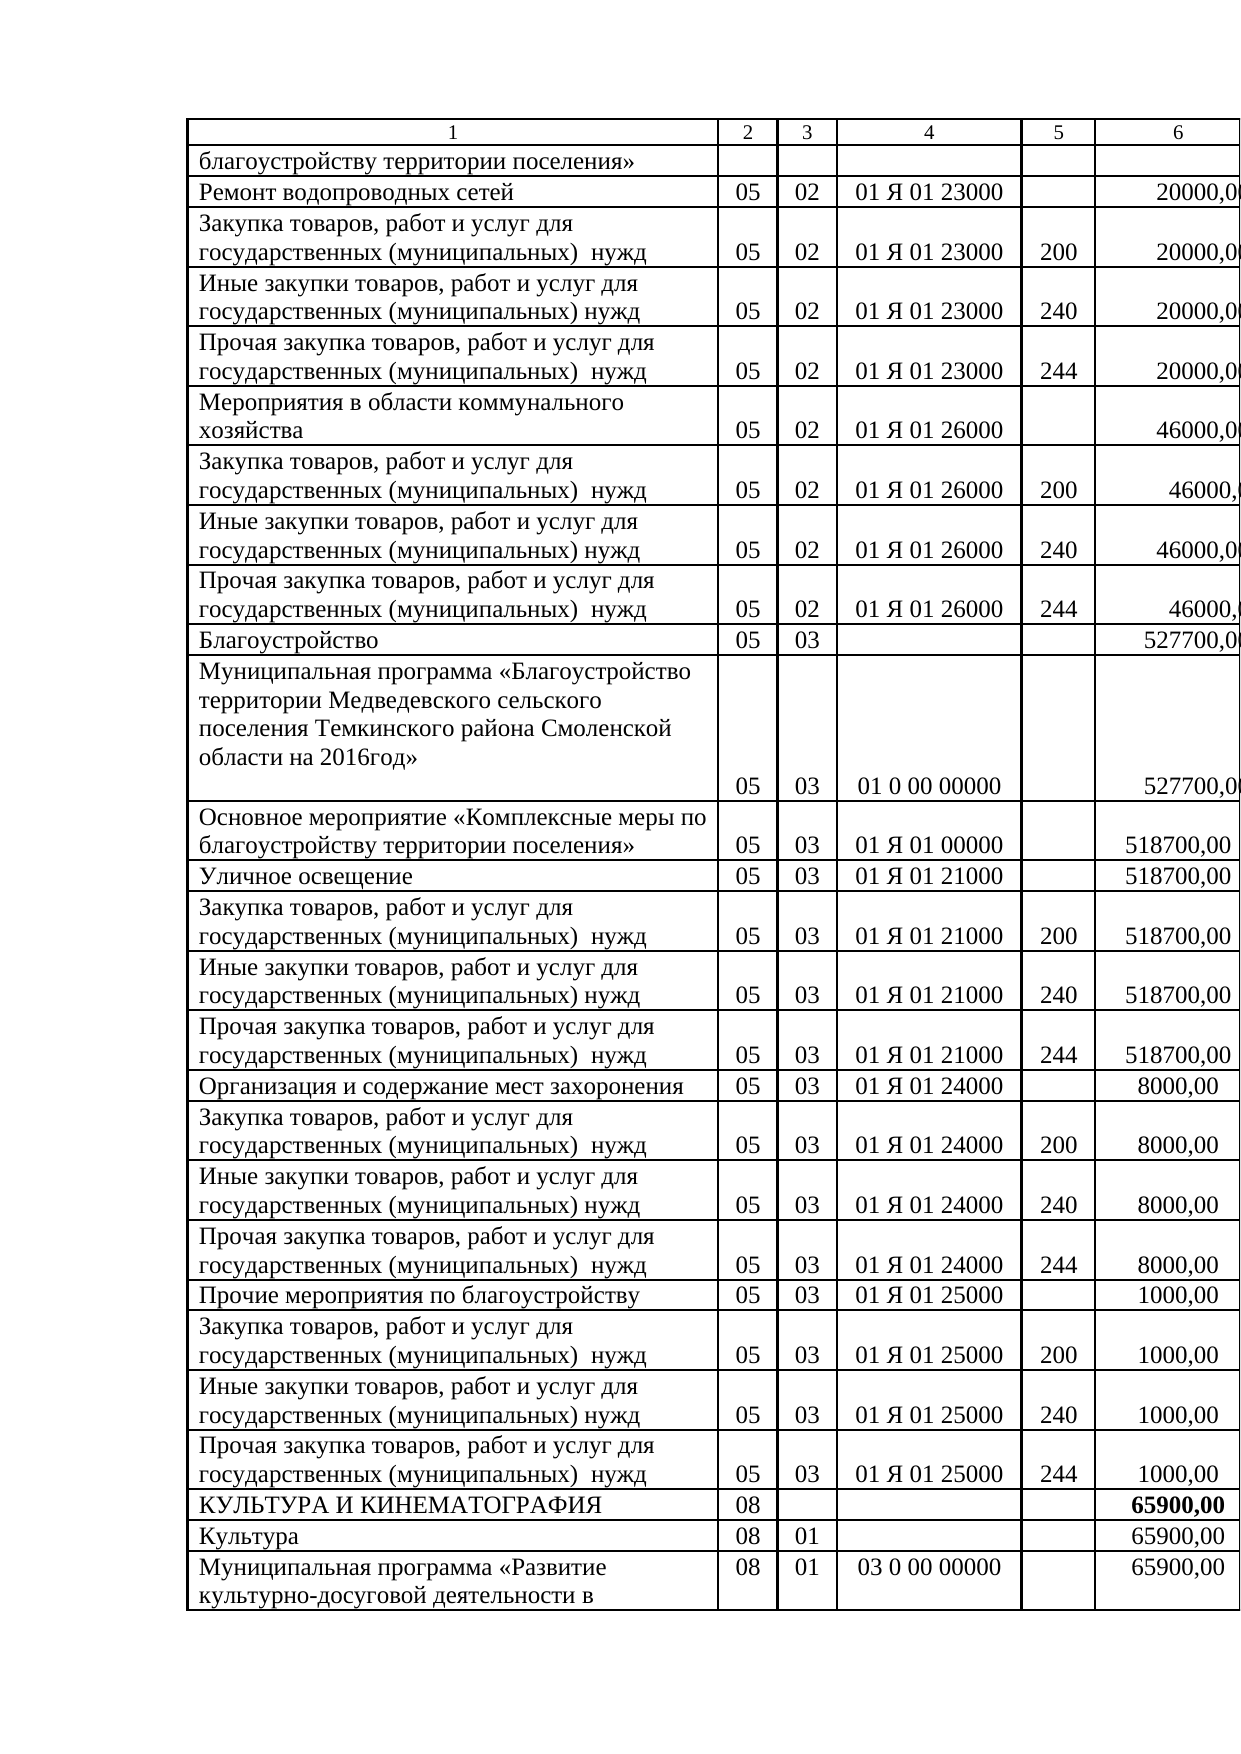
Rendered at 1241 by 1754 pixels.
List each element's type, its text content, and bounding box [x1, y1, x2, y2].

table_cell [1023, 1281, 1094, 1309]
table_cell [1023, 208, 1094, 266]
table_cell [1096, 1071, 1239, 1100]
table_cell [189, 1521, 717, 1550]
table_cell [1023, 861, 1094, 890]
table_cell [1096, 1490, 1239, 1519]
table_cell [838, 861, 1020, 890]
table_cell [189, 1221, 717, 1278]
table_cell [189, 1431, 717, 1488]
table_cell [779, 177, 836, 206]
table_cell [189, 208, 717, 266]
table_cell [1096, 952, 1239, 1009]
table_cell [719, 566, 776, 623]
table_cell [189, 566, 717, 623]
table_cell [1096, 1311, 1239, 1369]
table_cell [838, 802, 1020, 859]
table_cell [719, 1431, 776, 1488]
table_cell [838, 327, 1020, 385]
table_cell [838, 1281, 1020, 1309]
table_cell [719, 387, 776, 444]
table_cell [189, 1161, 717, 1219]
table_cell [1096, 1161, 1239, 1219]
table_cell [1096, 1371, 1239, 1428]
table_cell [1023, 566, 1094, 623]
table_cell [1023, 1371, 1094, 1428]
table_header 6 [1096, 120, 1239, 144]
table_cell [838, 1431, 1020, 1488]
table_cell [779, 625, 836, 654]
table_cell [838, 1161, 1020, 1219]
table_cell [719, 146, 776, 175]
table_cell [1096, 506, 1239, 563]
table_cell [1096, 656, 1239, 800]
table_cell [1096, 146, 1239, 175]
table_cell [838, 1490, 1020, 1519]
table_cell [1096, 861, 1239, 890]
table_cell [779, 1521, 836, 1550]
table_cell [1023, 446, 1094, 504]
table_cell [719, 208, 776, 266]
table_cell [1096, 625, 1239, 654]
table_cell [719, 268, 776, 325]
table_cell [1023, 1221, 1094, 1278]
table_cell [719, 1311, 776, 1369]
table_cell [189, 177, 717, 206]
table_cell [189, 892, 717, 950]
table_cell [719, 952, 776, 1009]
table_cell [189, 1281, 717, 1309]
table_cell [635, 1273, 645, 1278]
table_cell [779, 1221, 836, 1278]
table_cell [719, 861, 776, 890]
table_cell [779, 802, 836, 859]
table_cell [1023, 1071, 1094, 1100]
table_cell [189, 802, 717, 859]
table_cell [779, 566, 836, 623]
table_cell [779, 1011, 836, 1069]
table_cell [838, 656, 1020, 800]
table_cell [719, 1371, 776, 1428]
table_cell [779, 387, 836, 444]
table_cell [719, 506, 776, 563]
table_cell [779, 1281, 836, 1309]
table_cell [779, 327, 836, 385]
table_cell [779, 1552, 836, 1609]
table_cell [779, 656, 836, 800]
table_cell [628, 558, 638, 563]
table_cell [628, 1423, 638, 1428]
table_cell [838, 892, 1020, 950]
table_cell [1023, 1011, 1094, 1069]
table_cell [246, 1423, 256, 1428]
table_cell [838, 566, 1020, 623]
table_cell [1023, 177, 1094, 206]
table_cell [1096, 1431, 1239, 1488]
table_header 3 [779, 120, 836, 144]
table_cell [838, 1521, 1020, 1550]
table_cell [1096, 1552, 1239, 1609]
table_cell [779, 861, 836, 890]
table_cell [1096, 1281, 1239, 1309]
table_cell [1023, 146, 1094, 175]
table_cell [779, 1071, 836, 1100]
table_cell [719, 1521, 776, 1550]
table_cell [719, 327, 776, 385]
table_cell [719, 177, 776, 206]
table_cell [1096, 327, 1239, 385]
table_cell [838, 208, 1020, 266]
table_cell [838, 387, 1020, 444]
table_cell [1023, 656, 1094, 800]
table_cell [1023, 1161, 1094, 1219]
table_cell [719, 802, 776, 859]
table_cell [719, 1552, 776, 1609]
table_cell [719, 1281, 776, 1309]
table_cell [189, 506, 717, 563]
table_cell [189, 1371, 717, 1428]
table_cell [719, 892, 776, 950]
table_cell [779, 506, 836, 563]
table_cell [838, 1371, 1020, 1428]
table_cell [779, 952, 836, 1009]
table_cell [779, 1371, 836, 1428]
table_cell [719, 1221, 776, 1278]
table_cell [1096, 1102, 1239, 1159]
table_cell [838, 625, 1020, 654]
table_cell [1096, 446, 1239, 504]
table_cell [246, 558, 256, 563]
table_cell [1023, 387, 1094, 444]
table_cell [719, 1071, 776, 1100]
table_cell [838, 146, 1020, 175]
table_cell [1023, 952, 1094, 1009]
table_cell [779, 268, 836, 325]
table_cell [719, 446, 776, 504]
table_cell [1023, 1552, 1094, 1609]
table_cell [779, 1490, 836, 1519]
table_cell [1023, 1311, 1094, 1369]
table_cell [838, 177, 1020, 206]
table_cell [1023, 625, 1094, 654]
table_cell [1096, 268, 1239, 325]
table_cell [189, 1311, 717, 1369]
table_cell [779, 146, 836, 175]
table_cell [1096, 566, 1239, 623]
table_header 4 [838, 120, 1020, 144]
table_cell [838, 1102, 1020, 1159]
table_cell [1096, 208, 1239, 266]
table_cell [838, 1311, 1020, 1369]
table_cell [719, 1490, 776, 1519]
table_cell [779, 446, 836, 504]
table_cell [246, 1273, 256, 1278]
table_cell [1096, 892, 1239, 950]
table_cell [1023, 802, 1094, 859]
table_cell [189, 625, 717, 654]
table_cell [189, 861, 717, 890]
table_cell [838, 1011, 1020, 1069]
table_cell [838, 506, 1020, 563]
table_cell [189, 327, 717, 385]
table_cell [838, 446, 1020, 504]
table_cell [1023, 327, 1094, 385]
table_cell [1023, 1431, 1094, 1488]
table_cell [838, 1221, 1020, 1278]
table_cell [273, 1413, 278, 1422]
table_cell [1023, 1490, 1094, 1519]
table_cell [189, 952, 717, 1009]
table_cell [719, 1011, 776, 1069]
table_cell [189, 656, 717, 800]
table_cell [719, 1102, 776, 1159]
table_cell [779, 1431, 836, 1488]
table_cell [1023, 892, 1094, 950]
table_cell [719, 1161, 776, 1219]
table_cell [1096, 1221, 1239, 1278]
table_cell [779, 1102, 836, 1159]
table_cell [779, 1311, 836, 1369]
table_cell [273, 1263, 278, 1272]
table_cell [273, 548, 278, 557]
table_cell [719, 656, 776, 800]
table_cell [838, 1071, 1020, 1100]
table_header 5 [1023, 120, 1094, 144]
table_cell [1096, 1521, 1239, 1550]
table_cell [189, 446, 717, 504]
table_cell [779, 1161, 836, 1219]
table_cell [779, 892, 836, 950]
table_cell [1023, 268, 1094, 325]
table_header 2 [719, 120, 776, 144]
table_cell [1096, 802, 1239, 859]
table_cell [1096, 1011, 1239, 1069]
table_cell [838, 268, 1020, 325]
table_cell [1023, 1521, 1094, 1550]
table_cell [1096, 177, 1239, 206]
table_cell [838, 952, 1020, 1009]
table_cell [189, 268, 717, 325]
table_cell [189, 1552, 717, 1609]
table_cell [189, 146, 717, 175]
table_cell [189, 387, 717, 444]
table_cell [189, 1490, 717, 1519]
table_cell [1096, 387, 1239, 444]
table_header 1 [189, 120, 717, 144]
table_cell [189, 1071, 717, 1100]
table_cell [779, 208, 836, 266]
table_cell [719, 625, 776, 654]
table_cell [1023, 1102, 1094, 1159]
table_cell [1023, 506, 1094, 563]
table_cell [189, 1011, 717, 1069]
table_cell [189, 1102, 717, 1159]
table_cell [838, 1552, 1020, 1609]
